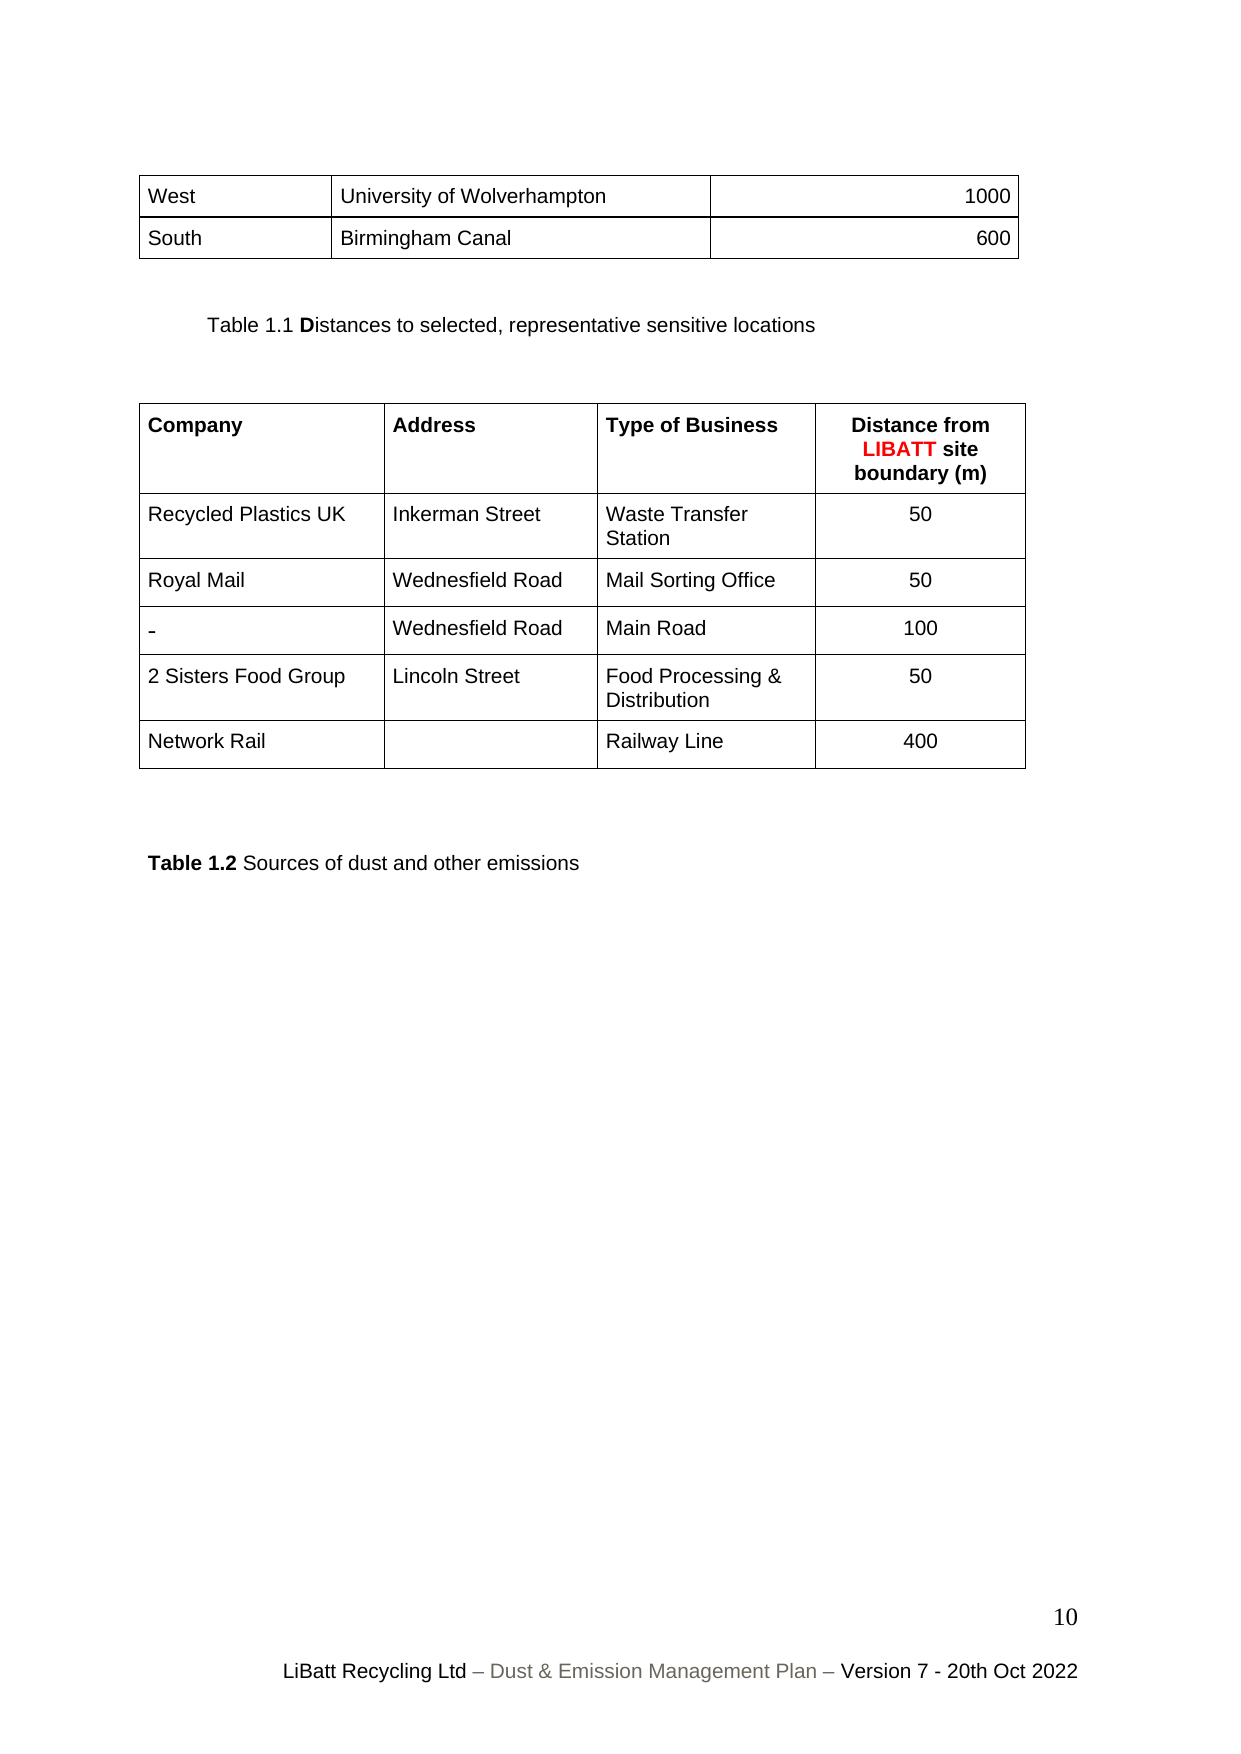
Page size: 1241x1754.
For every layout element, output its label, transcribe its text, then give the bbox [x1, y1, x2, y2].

table_header Distance from LIBATT site boundary (m) [816, 404, 1025, 493]
table_cell Birmingham Canal [332, 218, 710, 258]
table_cell Mail Sorting Office [598, 559, 815, 606]
table_header Address [385, 404, 597, 493]
table_cell Wednesfield Road [385, 559, 597, 606]
table_cell Royal Mail [140, 559, 384, 606]
table_cell - [140, 607, 384, 654]
table_cell 50 [816, 655, 1025, 720]
table_cell 100 [816, 607, 1025, 654]
table_header Company [140, 404, 384, 493]
table_cell Railway Line [598, 721, 815, 768]
table_cell 400 [816, 721, 1025, 768]
table_cell University of Wolverhampton [332, 176, 710, 216]
table_cell Lincoln Street [385, 655, 597, 720]
table_cell 600 [711, 218, 1018, 258]
text Table 1.2 Sources of dust and other emissions [148, 851, 1078, 875]
table_cell Inkerman Street [385, 494, 597, 558]
text Table 1.1 Distances to selected, representative sensitive locations [207, 313, 1078, 337]
table_header Type of Business [598, 404, 815, 493]
table_cell Recycled Plastics UK [140, 494, 384, 558]
table_cell Main Road [598, 607, 815, 654]
table_cell Wednesfield Road [385, 607, 597, 654]
table_cell 50 [816, 494, 1025, 558]
table_cell [385, 721, 597, 768]
table_cell 1000 [711, 176, 1018, 216]
table_cell Waste Transfer Station [598, 494, 815, 558]
table_cell 50 [816, 559, 1025, 606]
table_cell Food Processing & Distribution [598, 655, 815, 720]
table_cell South [140, 218, 331, 258]
table_cell 2 Sisters Food Group [140, 655, 384, 720]
table_cell Network Rail [140, 721, 384, 768]
table_cell West [140, 176, 331, 216]
